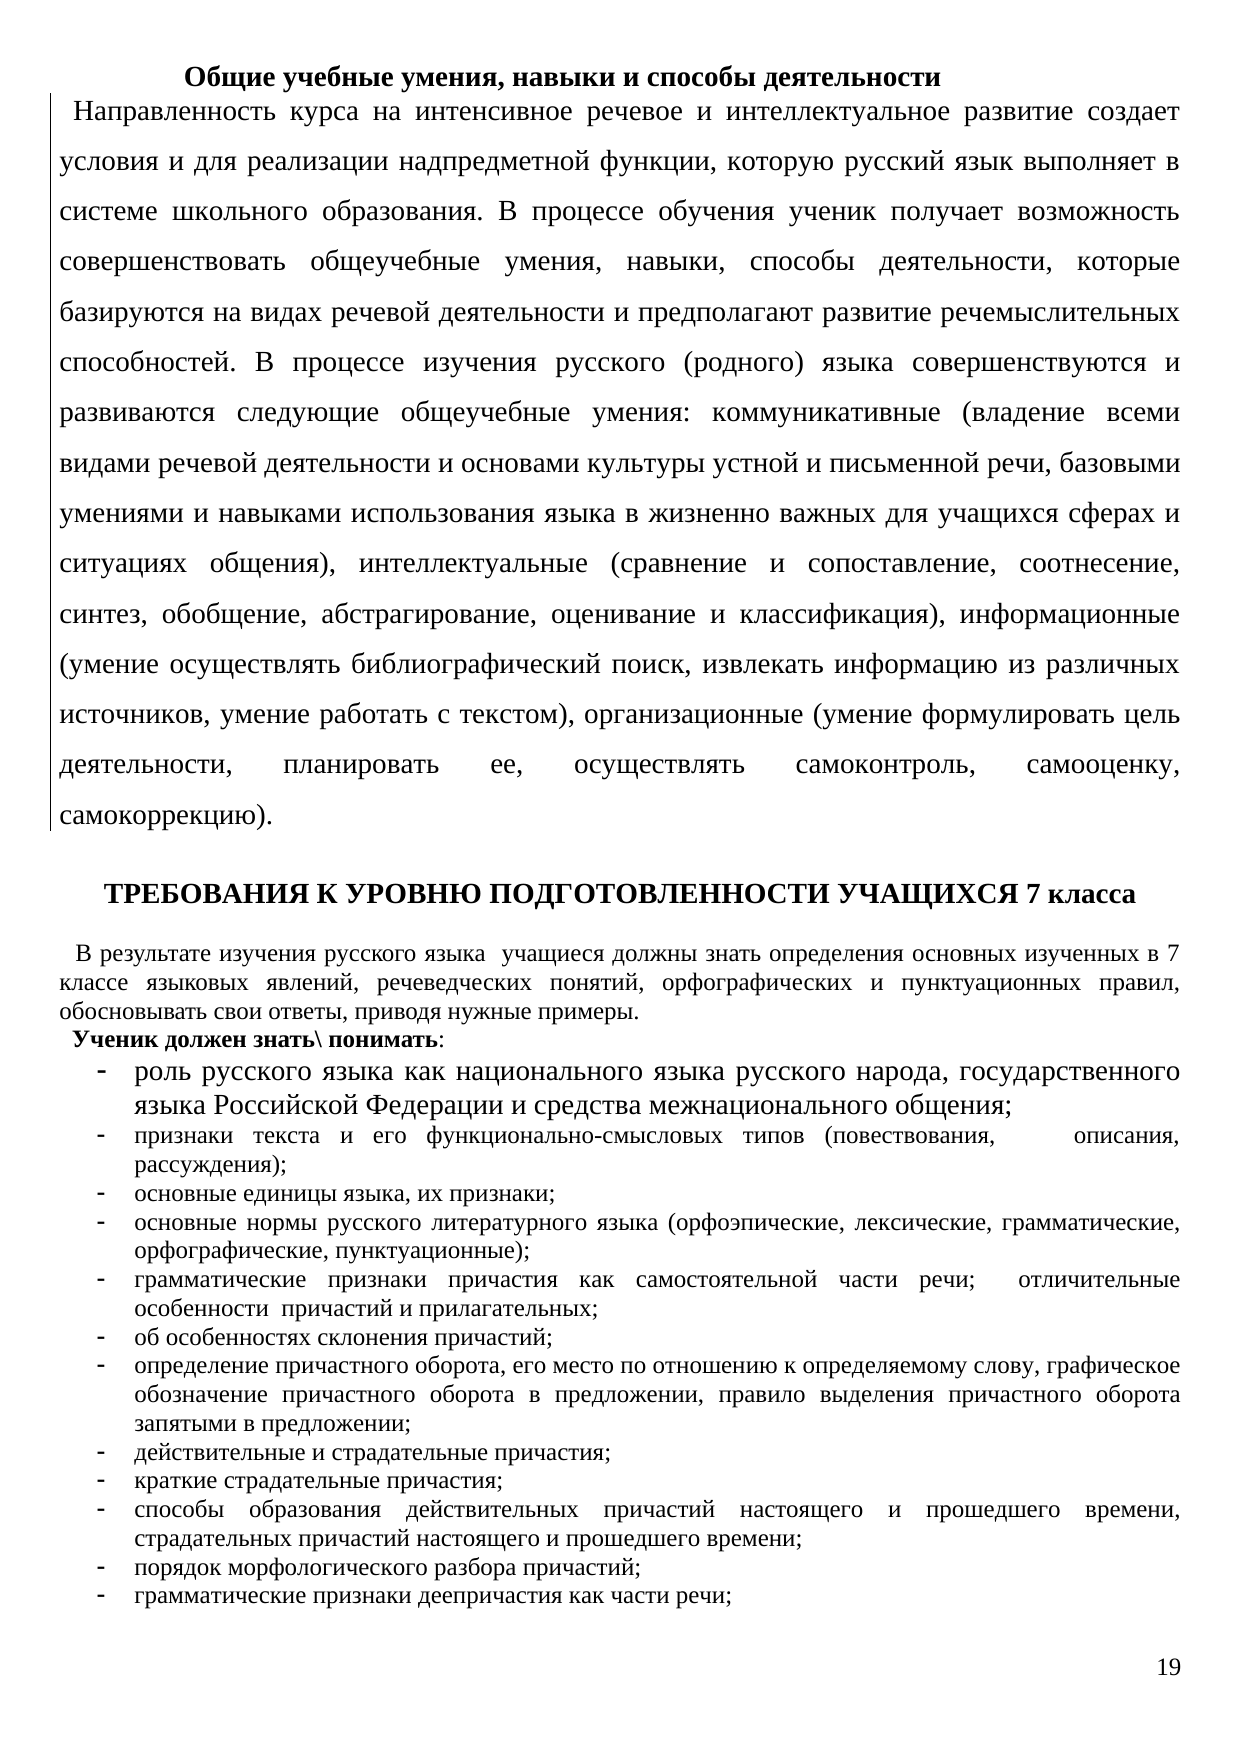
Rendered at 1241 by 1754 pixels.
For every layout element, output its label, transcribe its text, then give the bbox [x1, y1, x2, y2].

list роль русского языка как национального языка русского народа, государственного языка Российской Федерации и средства межнационального общения; [97, 1053, 1181, 1121]
list порядок морфологического разбора причастий; [97, 1552, 1181, 1581]
list признаки текста и его функционально-смысловых типов (повествования, описания, рассуждения); [97, 1121, 1181, 1178]
text Ученик должен знать\ понимать: [59, 1024, 1181, 1053]
text Общие учебные умения, навыки и способы деятельности [59, 59, 1181, 93]
list основные единицы языка, их признаки; [97, 1178, 1181, 1207]
list грамматические признаки причастия как самостоятельной части речи; отличительные особенности причастий и прилагательных; [97, 1264, 1181, 1322]
list основные нормы русского литературного языка (орфоэпические, лексические, грамматические, орфографические, пунктуационные); [97, 1207, 1181, 1264]
list грамматические признаки деепричастия как части речи; [97, 1581, 1181, 1609]
list определение причастного оборота, его место по отношению к определяемому слову, графическое обозначение причастного оборота в предложении, правило выделения причастного оборота запятыми в предложении; [97, 1351, 1181, 1437]
text В результате изучения русского языка учащиеся должны знать определения основных изученных в 7 классе языковых явлений, речеведческих понятий, орфографических и пунктуационных правил, обосновывать свои ответы, приводя нужные примеры. [59, 938, 1181, 1024]
list об особенностях склонения причастий; [97, 1322, 1181, 1351]
list способы образования действительных причастий настоящего и прошедшего времени, страдательных причастий настоящего и прошедшего времени; [97, 1494, 1181, 1552]
list действительные и страдательные причастия; [97, 1437, 1181, 1466]
text ТРЕБОВАНИЯ К УРОВНЮ ПОДГОТОВЛЕННОСТИ УЧАЩИХСЯ 7 класса [59, 876, 1181, 909]
text Направленность курса на интенсивное речевое и интеллектуальное развитие создает условия и для реализации надпредметной функции, которую русский язык выполняет в системе школьного образования. В процессе обучения ученик получает возможность совершенствовать общеучебные умения, навыки, способы деятельности, которые базируются на видах речевой деятельности и предполагают развитие речемыслительных способностей. В процессе изучения русского (родного) языка совершенствуются и развиваются следующие общеучебные умения: коммуникативные (владение всеми видами речевой деятельности и основами культуры устной и письменной речи, базовыми умениями и навыками использования языка в жизненно важных для учащихся сферах и ситуациях общения), интеллектуальные (сравнение и сопоставление, соотнесение, синтез, обобщение, абстрагирование, оценивание и классификация), информационные (умение осуществлять библиографический поиск, извлекать информацию из различных источников, умение работать с текстом), организационные (умение формулировать цель деятельности, планировать ее, осуществлять самоконтроль, самооценку, самокоррекцию). [59, 93, 1181, 831]
list краткие страдательные причастия; [97, 1466, 1181, 1494]
